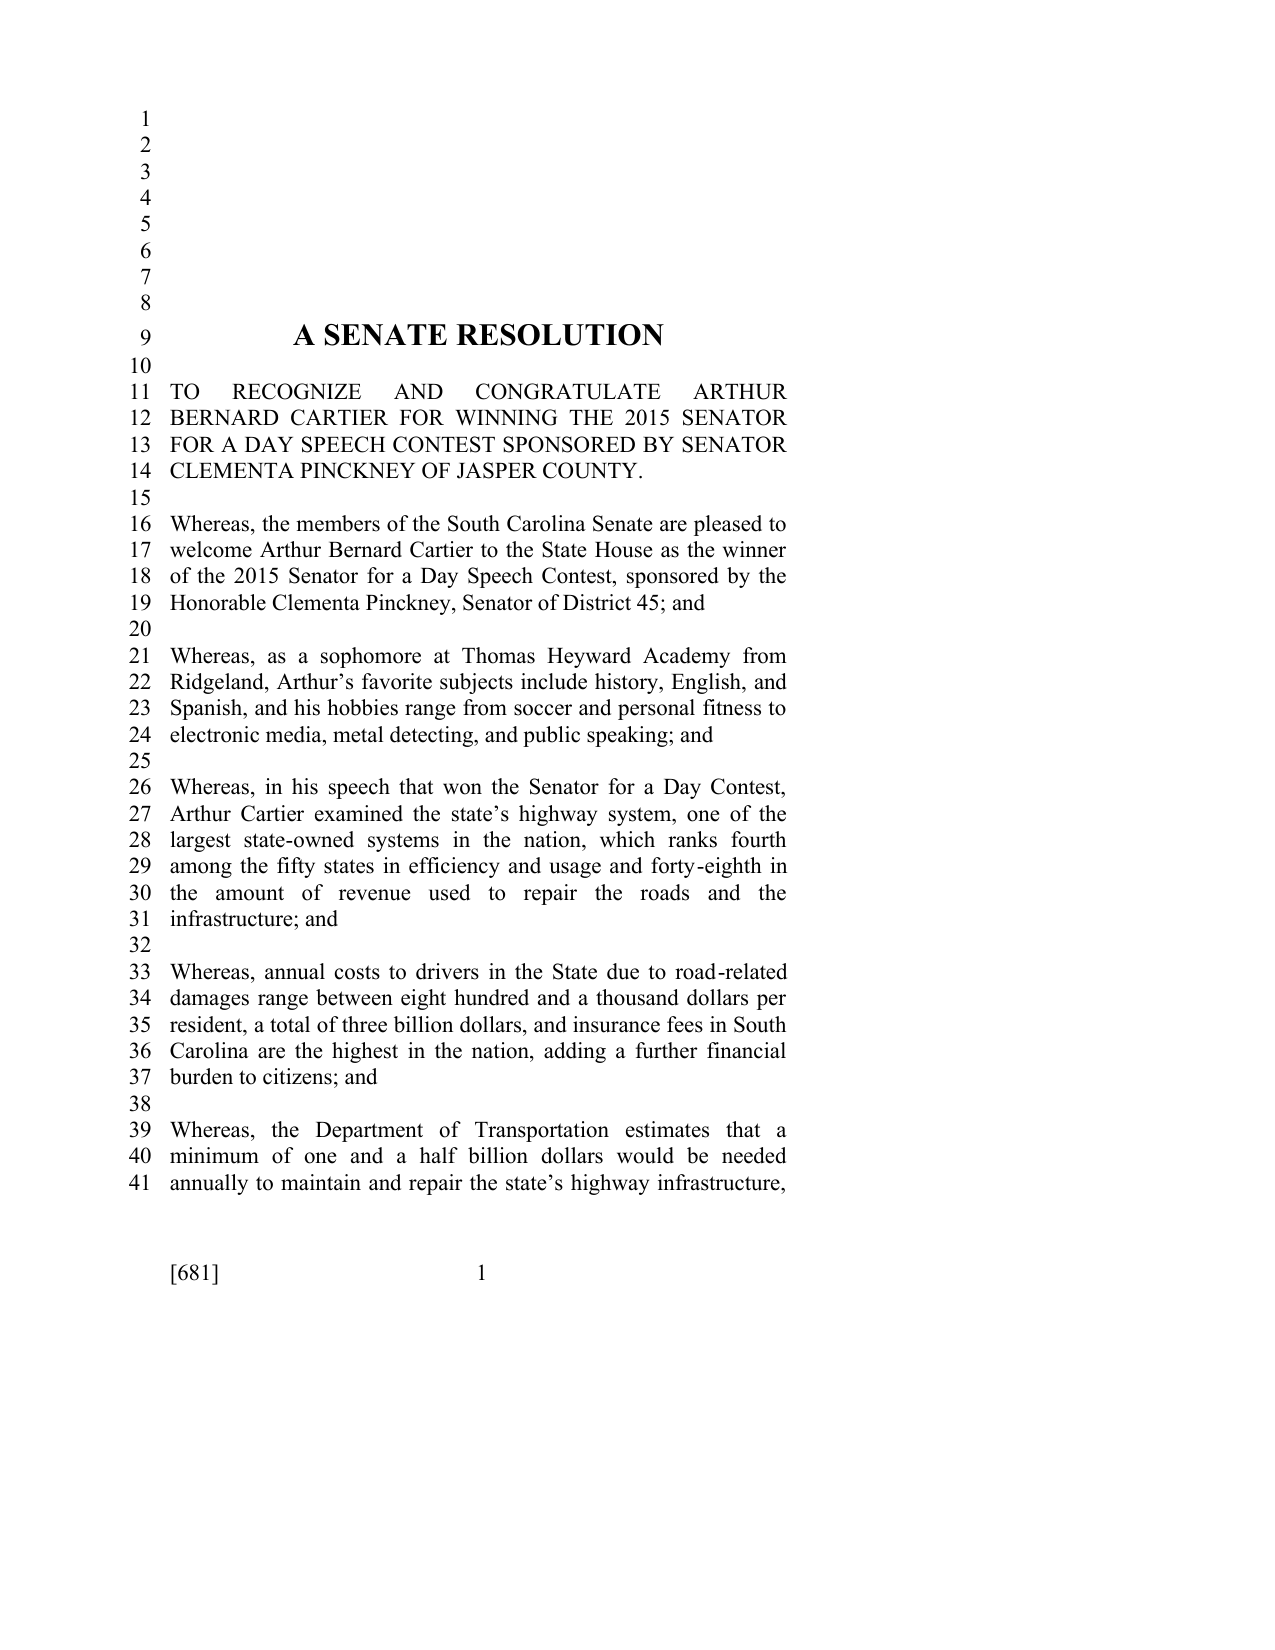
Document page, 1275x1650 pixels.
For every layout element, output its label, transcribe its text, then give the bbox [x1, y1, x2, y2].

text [169, 1116, 787, 1195]
text TO RECOGNIZE AND CONGRATULATE ARTHUR BERNARD CARTIER FOR WINNING THE 2015 SENATOR FOR A DAY SPEECH CONTEST SPONSORED BY SENATOR CLEMENTA PINCKNEY OF JASPER COUNTY. [169, 378, 787, 483]
text Whereas, annual costs to drivers in the State due to road-related damages range between eight hundred and a thousand dollars per resident, a total of three billion dollars, and insurance fees in South Carolina are the highest in the nation, adding a further financial burden to citizens; and [169, 958, 787, 1090]
text Whereas, in his speech that won the Senator for a Day Contest, Arthur Cartier examined the state’s highway system, one of the largest state-owned systems in the nation, which ranks fourth among the fifty states in efficiency and usage and forty-eighth in the amount of revenue used to repair the roads and the infrastructure; and [169, 773, 787, 932]
text Whereas, as a sophomore at Thomas Heyward Academy from Ridgeland, Arthur’s favorite subjects include history, English, and Spanish, and his hobbies range from soccer and personal fitness to electronic media, metal detecting, and public speaking; and [169, 642, 787, 747]
text Whereas, the members of the South Carolina Senate are pleased to welcome Arthur Bernard Cartier to the State House as the winner of the 2015 Senator for a Day Speech Contest, sponsored by the Honorable Clementa Pinckney, Senator of District 45; and [169, 510, 787, 615]
text A SENATE RESOLUTION [169, 316, 787, 352]
